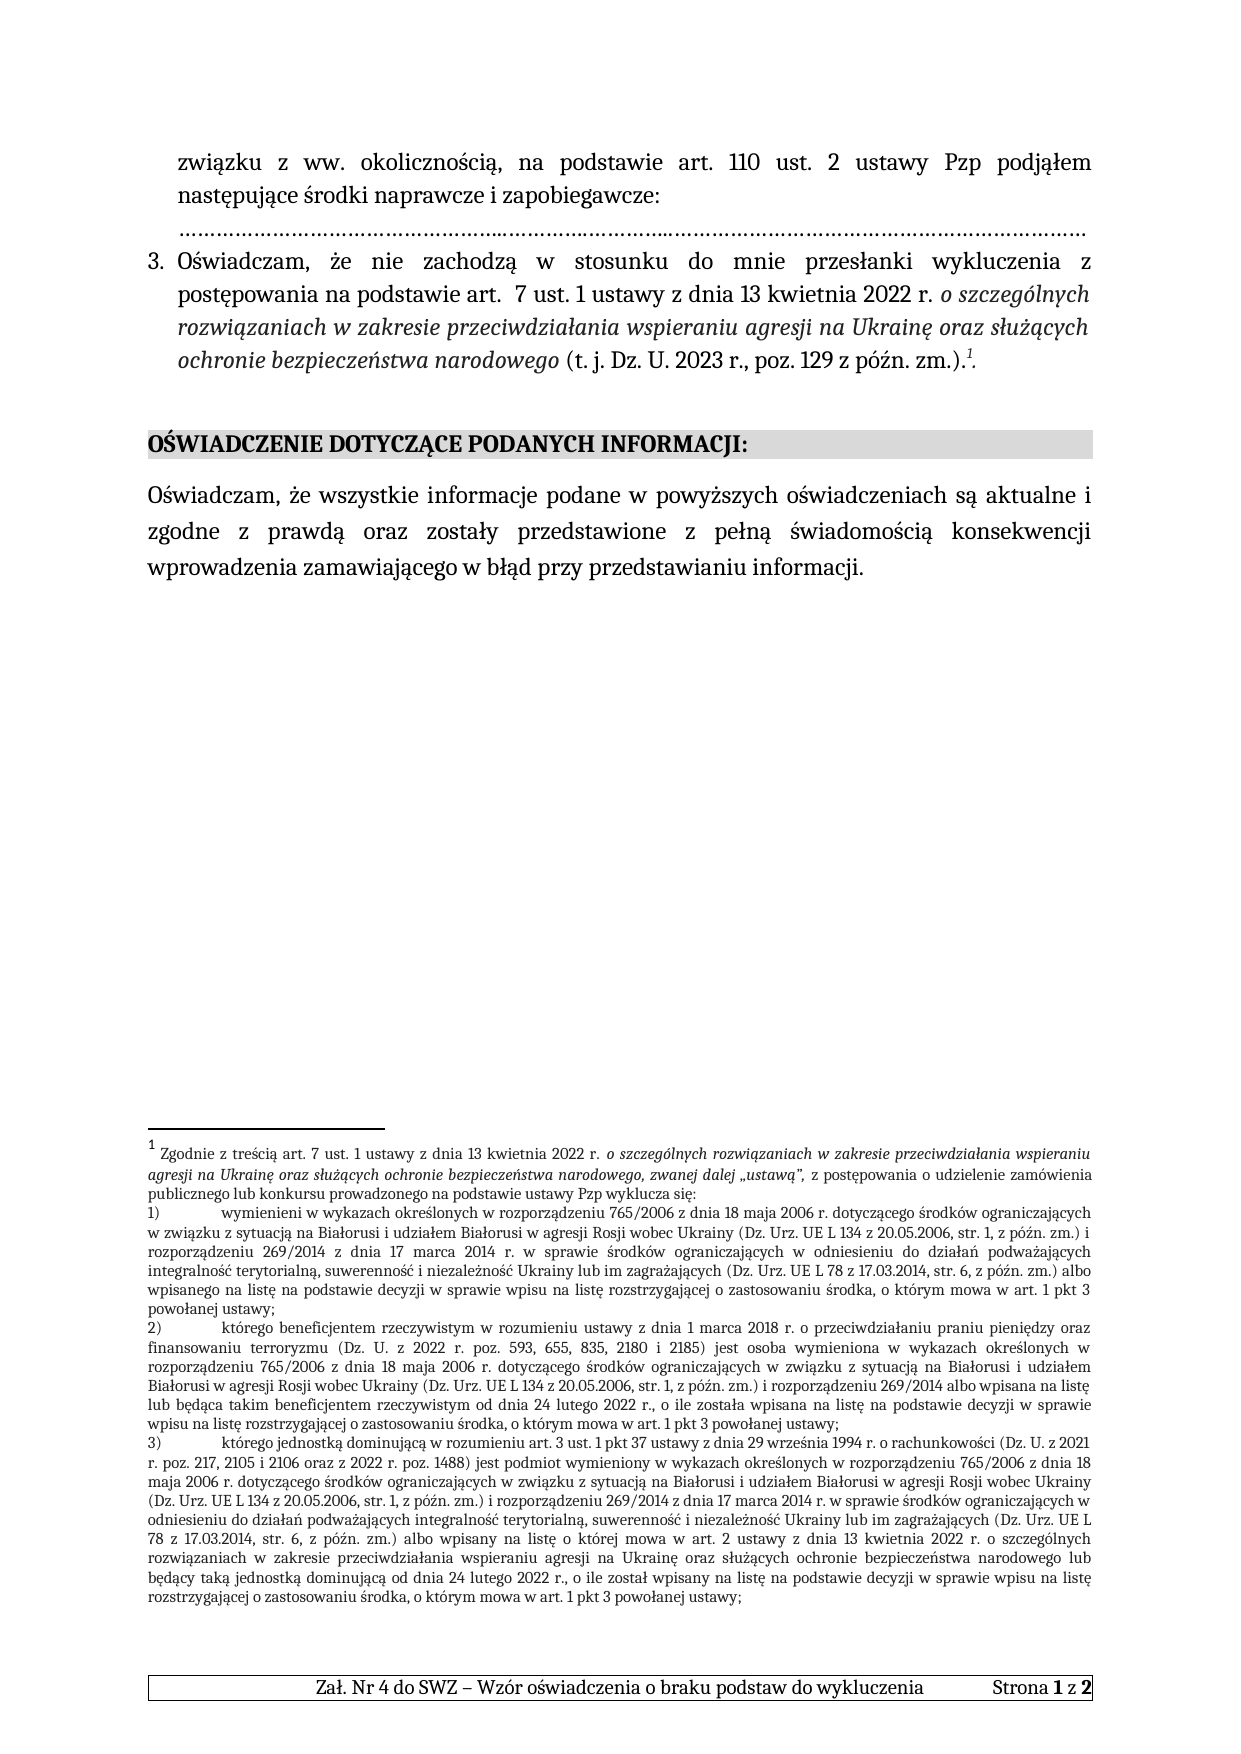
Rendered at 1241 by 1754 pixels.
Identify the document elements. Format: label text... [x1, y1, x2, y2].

text Oświadczam, że wszystkie informacje podane w powyższych oświadczeniach są aktualne i zgodne z prawdą oraz zostały przedstawione z pełną świadomością konsekwencji wprowadzenia zamawiającego w błąd przy przedstawianiu informacji. [148, 481, 1093, 582]
text OŚWIADCZENIE DOTYCZĄCE PODANYCH INFORMACJI: [148, 430, 1093, 459]
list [148, 148, 1093, 209]
list ……………………………………………..………….…………..………………………………………………………… [177, 214, 1093, 242]
list Oświadczam, że nie zachodzą w stosunku do mnie przesłanki wykluczenia z postępowania na podstawie art. 7 ust. 1 ustawy z dnia 13 kwietnia 2022 r. o szczególnych rozwiązaniach w zakresie przeciwdziałania wspieraniu agresji na Ukrainę oraz służących ochronie bezpieczeństwa narodowego (t. j. Dz. U. 2023 r., poz. 129 z późn. zm.).. [148, 247, 1093, 374]
